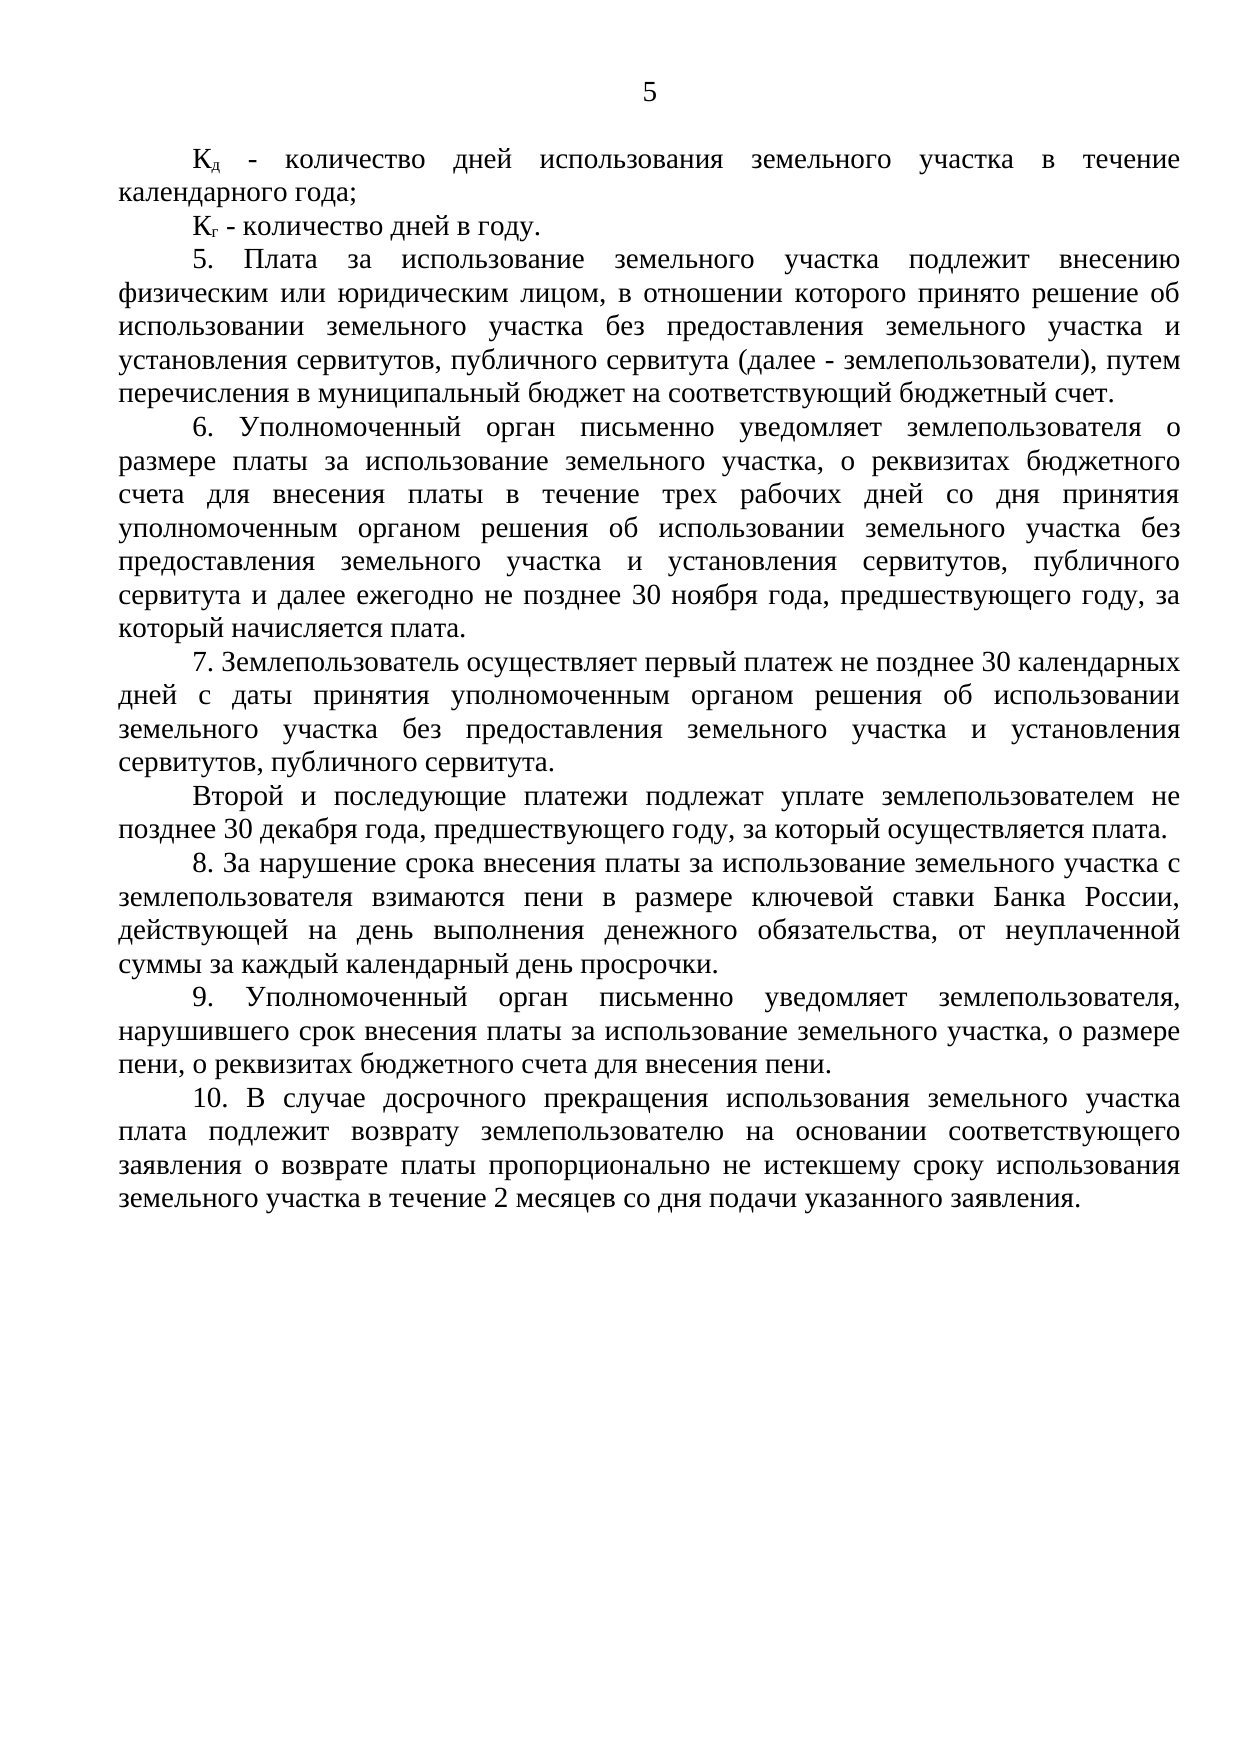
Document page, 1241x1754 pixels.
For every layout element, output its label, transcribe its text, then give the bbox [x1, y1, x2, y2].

text 10. В случае досрочного прекращения использования земельного участка плата подлежит возврату землепользователю на основании соответствующего заявления о возврате платы пропорционально не истекшему сроку использования земельного участка в течение 2 месяцев со дня подачи указанного заявления. [118, 1080, 1181, 1214]
text Второй и последующие платежи подлежат уплате землепользователем не позднее 30 декабря года, предшествующего году, за который осуществляется плата. [118, 778, 1181, 845]
text 7. Землепользователь осуществляет первый платеж не позднее 30 календарных дней с даты принятия уполномоченным органом решения об использовании земельного участка без предоставления земельного участка и установления сервитутов, публичного сервитута. [118, 644, 1181, 778]
text 8. За нарушение срока внесения платы за использование земельного участка с землепользователя взимаются пени в размере ключевой ставки Банка России, действующей на день выполнения денежного обязательства, от неуплаченной суммы за каждый календарный день просрочки. [118, 845, 1181, 979]
text Кг - количество дней в году. [118, 208, 1181, 241]
text 6. Уполномоченный орган письменно уведомляет землепользователя о размере платы за использование земельного участка, о реквизитах бюджетного счета для внесения платы в течение трех рабочих дней со дня принятия уполномоченным органом решения об использовании земельного участка без предоставления земельного участка и установления сервитутов, публичного сервитута и далее ежегодно не позднее 30 ноября года, предшествующего году, за который начисляется плата. [118, 409, 1181, 644]
text 9. Уполномоченный орган письменно уведомляет землепользователя, нарушившего срок внесения платы за использование земельного участка, о размере пени, о реквизитах бюджетного счета для внесения пени. [118, 979, 1181, 1080]
text 5. Плата за использование земельного участка подлежит внесению физическим или юридическим лицом, в отношении которого принято решение об использовании земельного участка без предоставления земельного участка и установления сервитутов, публичного сервитута (далее - землепользователи), путем перечисления в муниципальный бюджет на соответствующий бюджетный счет. [118, 241, 1181, 409]
text Кд - количество дней использования земельного участка в течение календарного года; [118, 141, 1181, 208]
